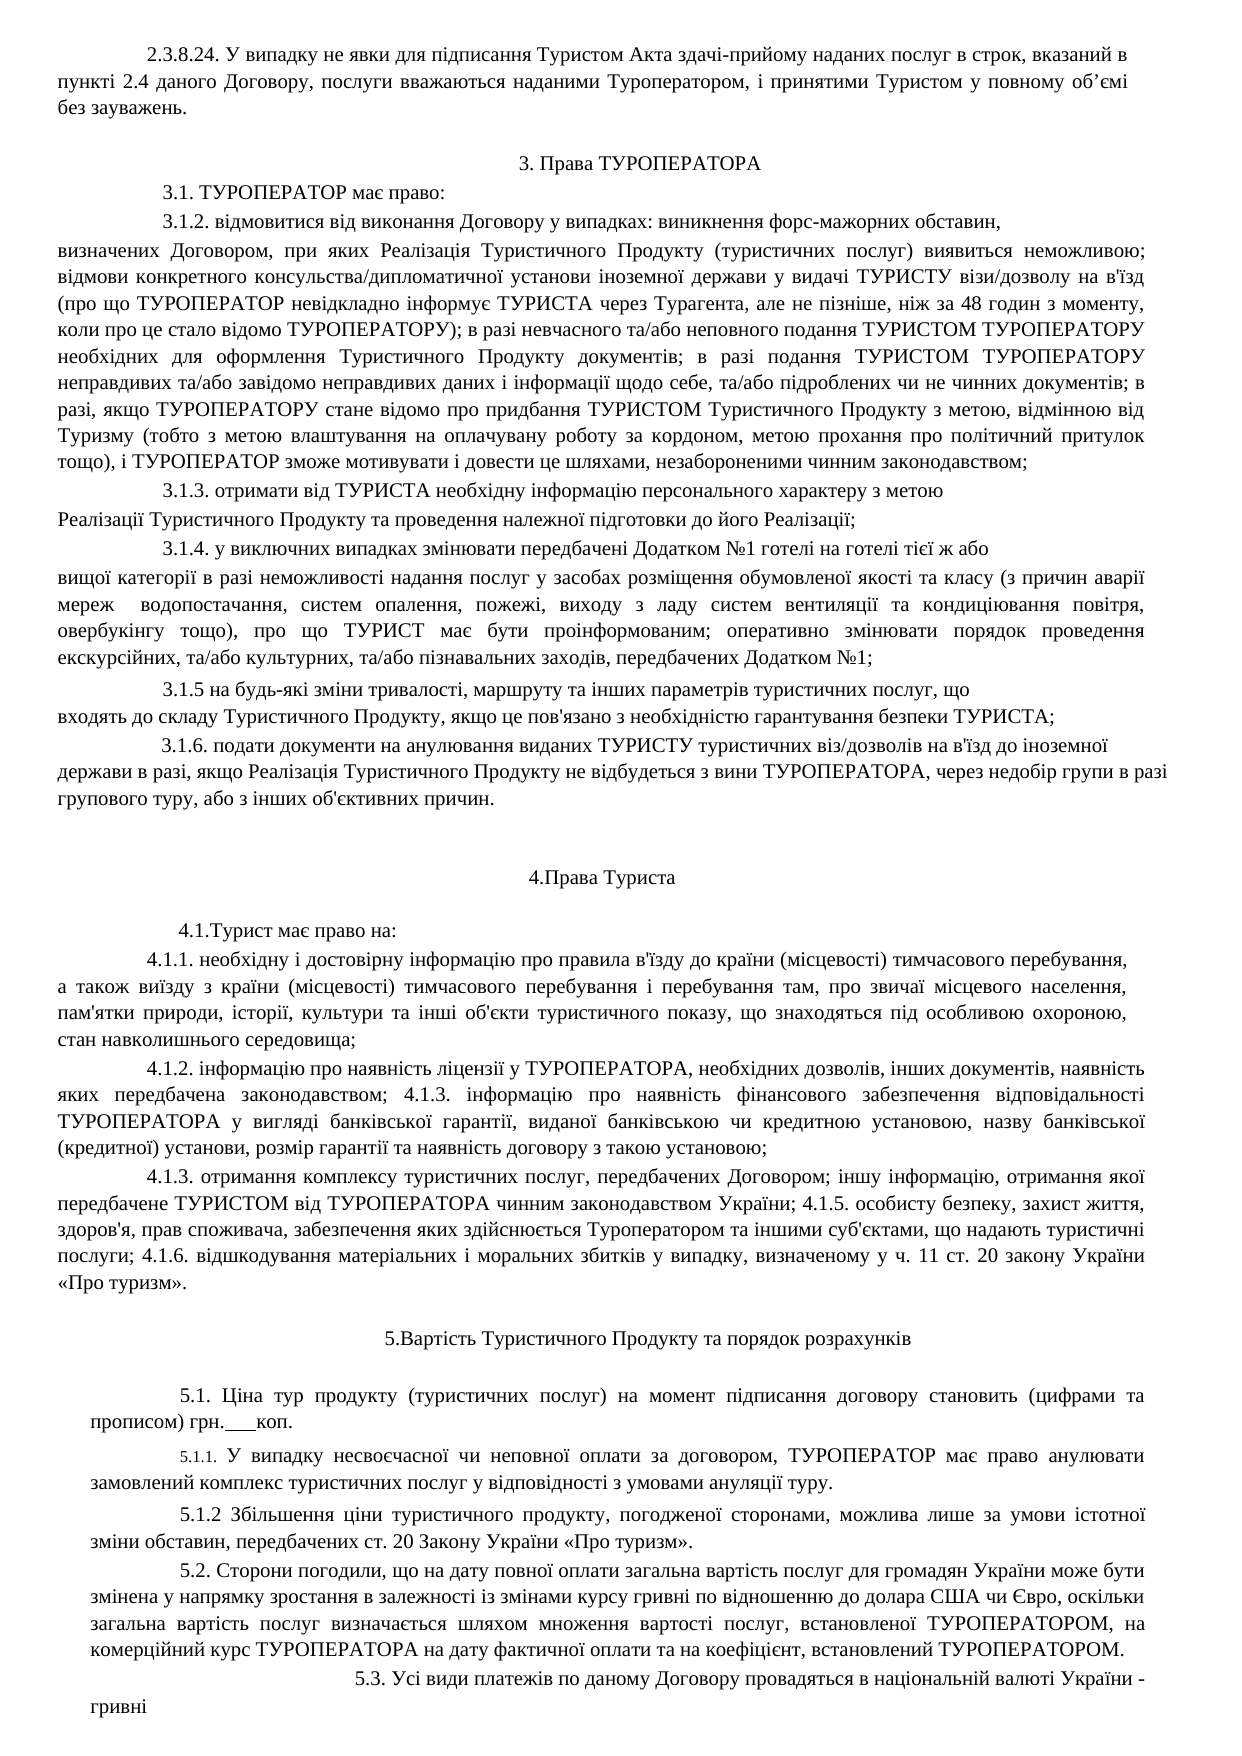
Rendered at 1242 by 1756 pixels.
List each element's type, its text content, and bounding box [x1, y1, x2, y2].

text 5.1. Ціна тур продукту (туристичних послуг) на момент підписання договору становить (цифрами та прописом) грн. коп. [90, 1383, 1146, 1433]
text 3.1.4. у виключних випадках змінювати передбачені Додатком №1 готелі на готелі тієї ж або [162, 536, 1146, 560]
text входять до складу Туристичного Продукту, якщо це пов'язано з необхідністю гарантування безпеки ТУРИСТА; [57, 704, 1146, 728]
subtitle 3. Права ТУРОПЕРАТОРА [171, 151, 1109, 175]
subtitle 4.Права Туриста [171, 865, 1033, 889]
text 3.1. ТУРОПЕРАТОР має право: [162, 180, 1146, 204]
text визначених Договором, при яких Реалізація Туристичного Продукту (туристичних послуг) виявиться неможливою; відмови конкретного консульства/дипломатичної установи іноземної держави у видачі ТУРИСТУ візи/дозволу на в'їзд (про що ТУРОПЕРАТОР невідкладно інформує ТУРИСТА через Турагента, але не пізніше, ніж за 48 годин з моменту, коли про це стало відомо ТУРОПЕРАТОРУ); в разі невчасного та/або неповного подання ТУРИСТОМ ТУРОПЕРАТОРУ необхідних для оформлення Туристичного Продукту документів; в разі подання ТУРИСТОМ ТУРОПЕРАТОРУ неправдивих та/або завідомо неправдивих даних і інформації щодо себе, та/або підроблених чи не чинних документів; в разі, якщо ТУРОПЕРАТОРУ стане відомо про придбання ТУРИСТОМ Туристичного Продукту з метою, відмінною від Туризму (тобто з метою влаштування на оплачувану роботу за кордоном, метою прохання про політичний притулок тощо), і ТУРОПЕРАТОР зможе мотивувати і довести це шляхами, незабороненими чинним законодавством; [57, 238, 1146, 473]
text 5.3. Усі види платежів по даному Договору провадяться в національній валюті України - [59, 1666, 1145, 1690]
text вищої категорії в разі неможливості надання послуг у засобах розміщення обумовленої якості та класу (з причин аварії мереж водопостачання, систем опалення, пожежі, виходу з ладу систем вентиляції та кондиціювання повітря, овербукінгу тощо), про що ТУРИСТ має бути проінформованим; оперативно змінювати порядок проведення екскурсійних, та/або культурних, та/або пізнавальних заходів, передбачених Додатком №1; [57, 565, 1146, 669]
text 5.1.2 Збільшення ціни туристичного продукту, погодженої сторонами, можлива лише за умови істотної зміни обставин, передбачених ст. 20 Закону України «Про туризм». [90, 1502, 1146, 1553]
text 3.1.2. відмовитися від виконання Договору у випадках: виникнення форс-мажорних обставин, [162, 209, 1146, 233]
text 3.1.5 на будь-які зміни тривалості, маршруту та інших параметрів туристичних послуг, що [162, 677, 1146, 701]
text 5.1.1. У випадку несвоєчасної чи неповної оплати за договором, ТУРОПЕРАТОР має право анулювати замовлений комплекс туристичних послуг у відповідності з умовами ануляції туру. [90, 1443, 1146, 1494]
text гривні [90, 1694, 1146, 1718]
text 4.1.1. необхідну і достовірну інформацію про правила в'їзду до країни (місцевості) тимчасового перебування, а також виїзду з країни (місцевості) тимчасового перебування і перебування там, про звичаї місцевого населення, пам'ятки природи, історії, культури та інші об'єкти туристичного показу, що знаходяться під особливою охороною, стан навколишнього середовища; [57, 947, 1129, 1051]
text 4.1.3. отримання комплексу туристичних послуг, передбачених Договором; іншу інформацію, отримання якої передбачене ТУРИСТОМ від ТУРОПЕРАТОРА чинним законодавством України; 4.1.5. особисту безпеку, захист життя, здоров'я, прав споживача, забезпечення яких здійснюється Туроператором та іншими суб'єктами, що надають туристичні послуги; 4.1.6. відшкодування матеріальних і моральних збитків у випадку, визначеному у ч. 11 ст. 20 закону України «Про туризм». [57, 1164, 1146, 1294]
text 3.1.6. подати документи на анулювання виданих ТУРИСТУ туристичних віз/дозволів на в'їзд до іноземної держави в разі, якщо Реалізація Туристичного Продукту не відбудеться з вини ТУРОПЕРАТОРА, через недобір групи в разі групового туру, або з інших об'єктивних причин. [57, 733, 1181, 810]
text Реалізації Туристичного Продукту та проведення належної підготовки до його Реалізації; [57, 507, 1146, 531]
text 5.Вартість Туристичного Продукту та порядок розрахунків [384, 1325, 1130, 1349]
text 2.3.8.24. У випадку не явки для підписання Туристом Акта здачі-прийому наданих послуг в строк, вказаний в пункті 2.4 даного Договору, послуги вважаються наданими Туроператором, і принятими Туристом у повному об’ємі без зауважень. [57, 42, 1130, 119]
text 3.1.3. отримати від ТУРИСТА необхідну інформацію персонального характеру з метою [162, 478, 1146, 502]
text 5.2. Сторони погодили, що на дату повної оплати загальна вартість послуг для громадян України може бути змінена у напрямку зростання в залежності із змінами курсу гривні по відношенню до долара США чи Євро, оскільки загальна вартість послуг визначається шляхом множення вартості послуг, встановленої ТУРОПЕРАТОРОМ, на комерційний курс ТУРОПЕРАТОРА на дату фактичної оплати та на коефіцієнт, встановлений ТУРОПЕРАТОРОМ. [90, 1558, 1146, 1661]
text 4.1.2. інформацію про наявність ліцензії у ТУРОПЕРАТОРА, необхідних дозволів, інших документів, наявність яких передбачена законодавством; 4.1.3. інформацію про наявність фінансового забезпечення відповідальності ТУРОПЕРАТОРА у вигляді банківської гарантії, виданої банківською чи кредитною установою, назву банківської (кредитної) установи, розмір гарантії та наявність договору з такою установою; [57, 1056, 1146, 1159]
text 4.1.Турист має право на: [178, 918, 1146, 942]
